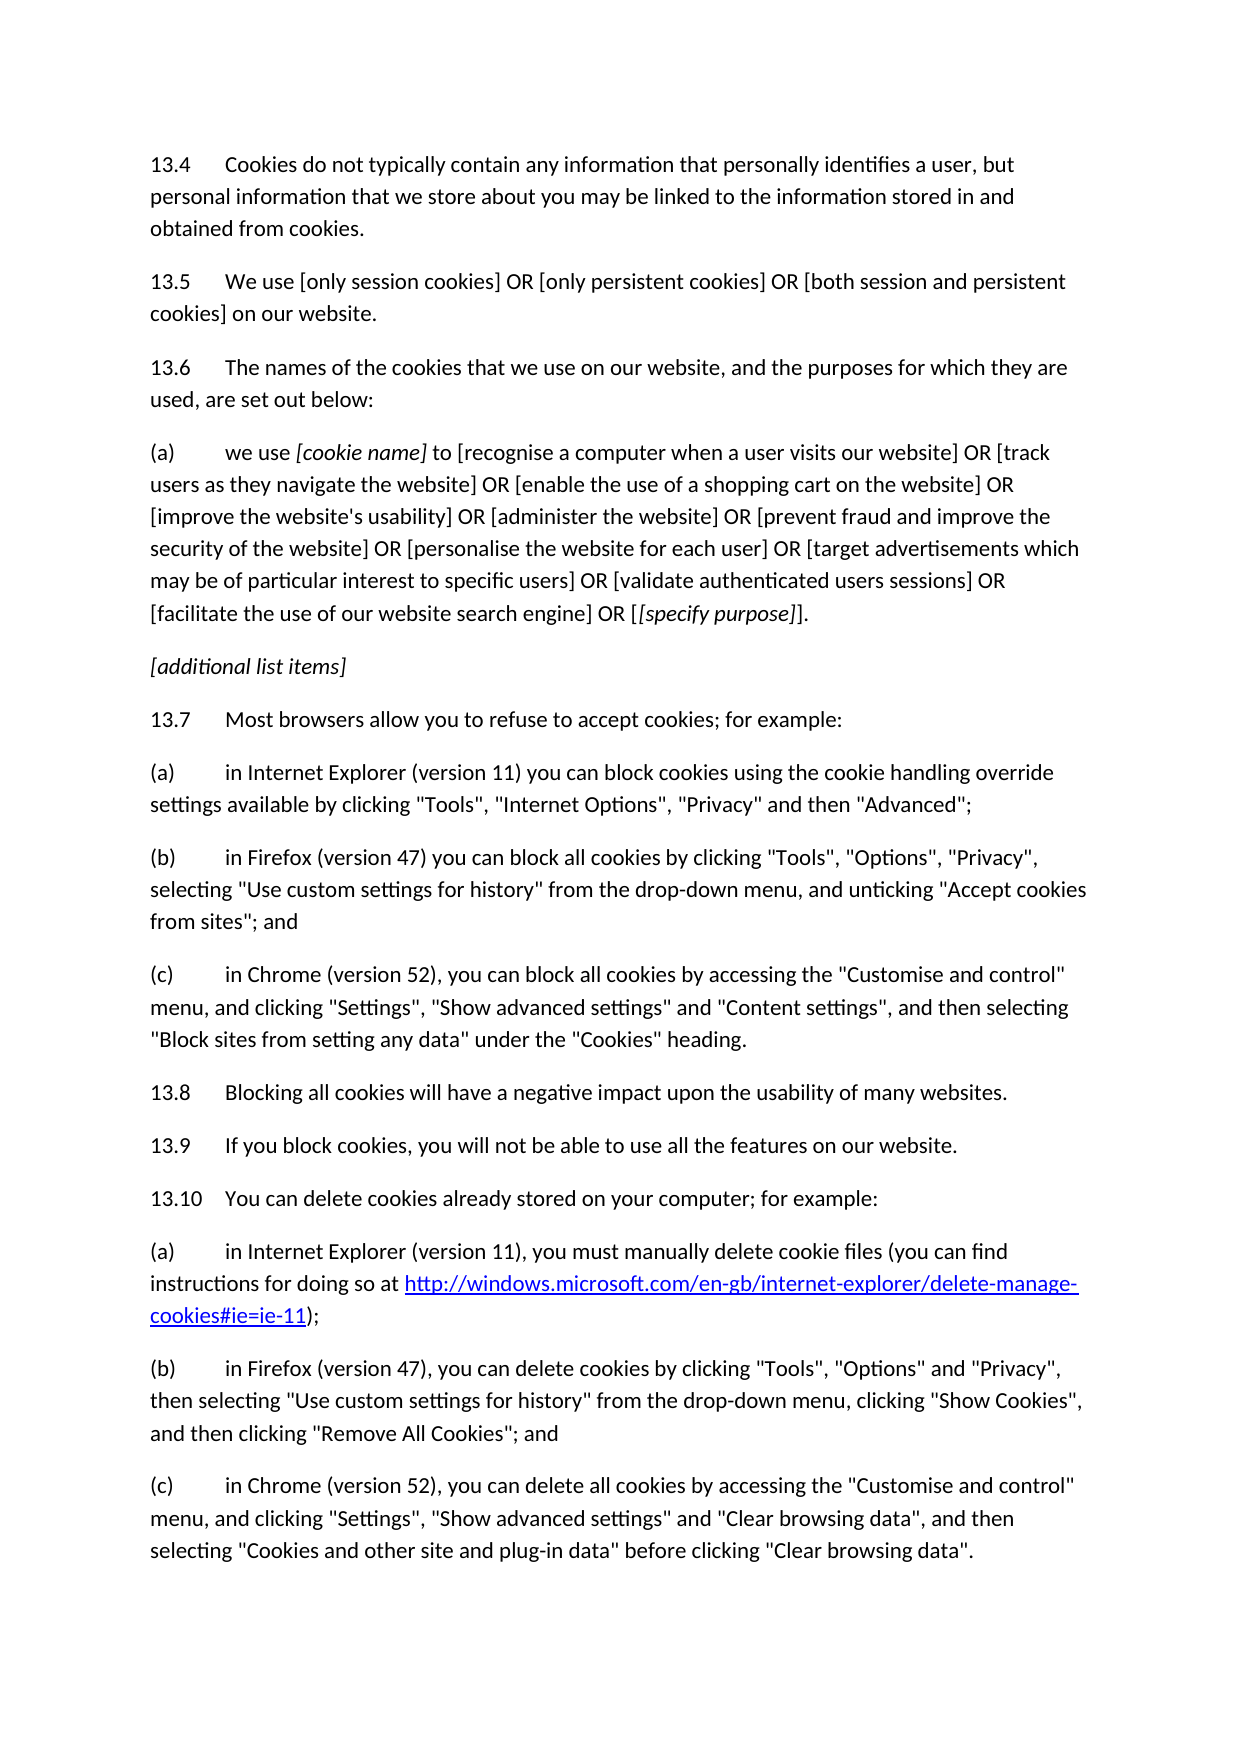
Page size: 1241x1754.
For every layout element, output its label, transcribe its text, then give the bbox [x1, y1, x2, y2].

text 13.4 Cookies do not typically contain any information that personally identifies a user, but personal information that we store about you may be linked to the information stored in and obtained from cookies. [150, 150, 1090, 242]
text 13.6 The names of the cookies that we use on our website, and the purposes for which they are used, are set out below: [150, 353, 1090, 413]
text (c) in Chrome (version 52), you can delete all cookies by accessing the "Customise and control" menu, and clicking "Settings", "Show advanced settings" and "Clear browsing data", and then selecting "Cookies and other site and plug-in data" before clicking "Clear browsing data". [150, 1472, 1090, 1564]
text 13.9 If you block cookies, you will not be able to use all the features on our website. [150, 1131, 1090, 1159]
text 13.7 Most browsers allow you to refuse to accept cookies; for example: [150, 705, 1090, 733]
text (c) in Chrome (version 52), you can block all cookies by accessing the "Customise and control" menu, and clicking "Settings", "Show advanced settings" and "Content settings", and then selecting "Block sites from setting any data" under the "Cookies" heading. [150, 960, 1090, 1053]
text (a) in Internet Explorer (version 11) you can block cookies using the cookie handling override settings available by clicking "Tools", "Internet Options", "Privacy" and then "Advanced"; [150, 758, 1090, 818]
text (a) in Internet Explorer (version 11), you must manually delete cookie files (you can find instructions for doing so at http://windows.microsoft.com/en-gb/internet-explorer/delete-manage-cookies#ie=ie-11); [150, 1237, 1090, 1329]
text (b) in Firefox (version 47), you can delete cookies by clicking "Tools", "Options" and "Privacy", then selecting "Use custom settings for history" from the drop-down menu, clicking "Show Cookies", and then clicking "Remove All Cookies"; and [150, 1354, 1090, 1447]
text (a) we use [cookie name] to [recognise a computer when a user visits our website] OR [track users as they navigate the website] OR [enable the use of a shopping cart on the website] OR [improve the website's usability] OR [administer the website] OR [prevent fraud and improve the security of the website] OR [personalise the website for each user] OR [target advertisements which may be of particular interest to specific users] OR [validate authenticated users sessions] OR [facilitate the use of our website search engine] OR [[specify purpose]]. [150, 438, 1090, 627]
text (b) in Firefox (version 47) you can block all cookies by clicking "Tools", "Options", "Privacy", selecting "Use custom settings for history" from the drop-down menu, and unticking "Accept cookies from sites"; and [150, 843, 1090, 935]
text 13.10 You can delete cookies already stored on your computer; for example: [150, 1184, 1090, 1212]
text 13.8 Blocking all cookies will have a negative impact upon the usability of many websites. [150, 1078, 1090, 1106]
text 13.5 We use [only session cookies] OR [only persistent cookies] OR [both session and persistent cookies] on our website. [150, 267, 1090, 328]
text [additional list items] [150, 652, 1090, 680]
